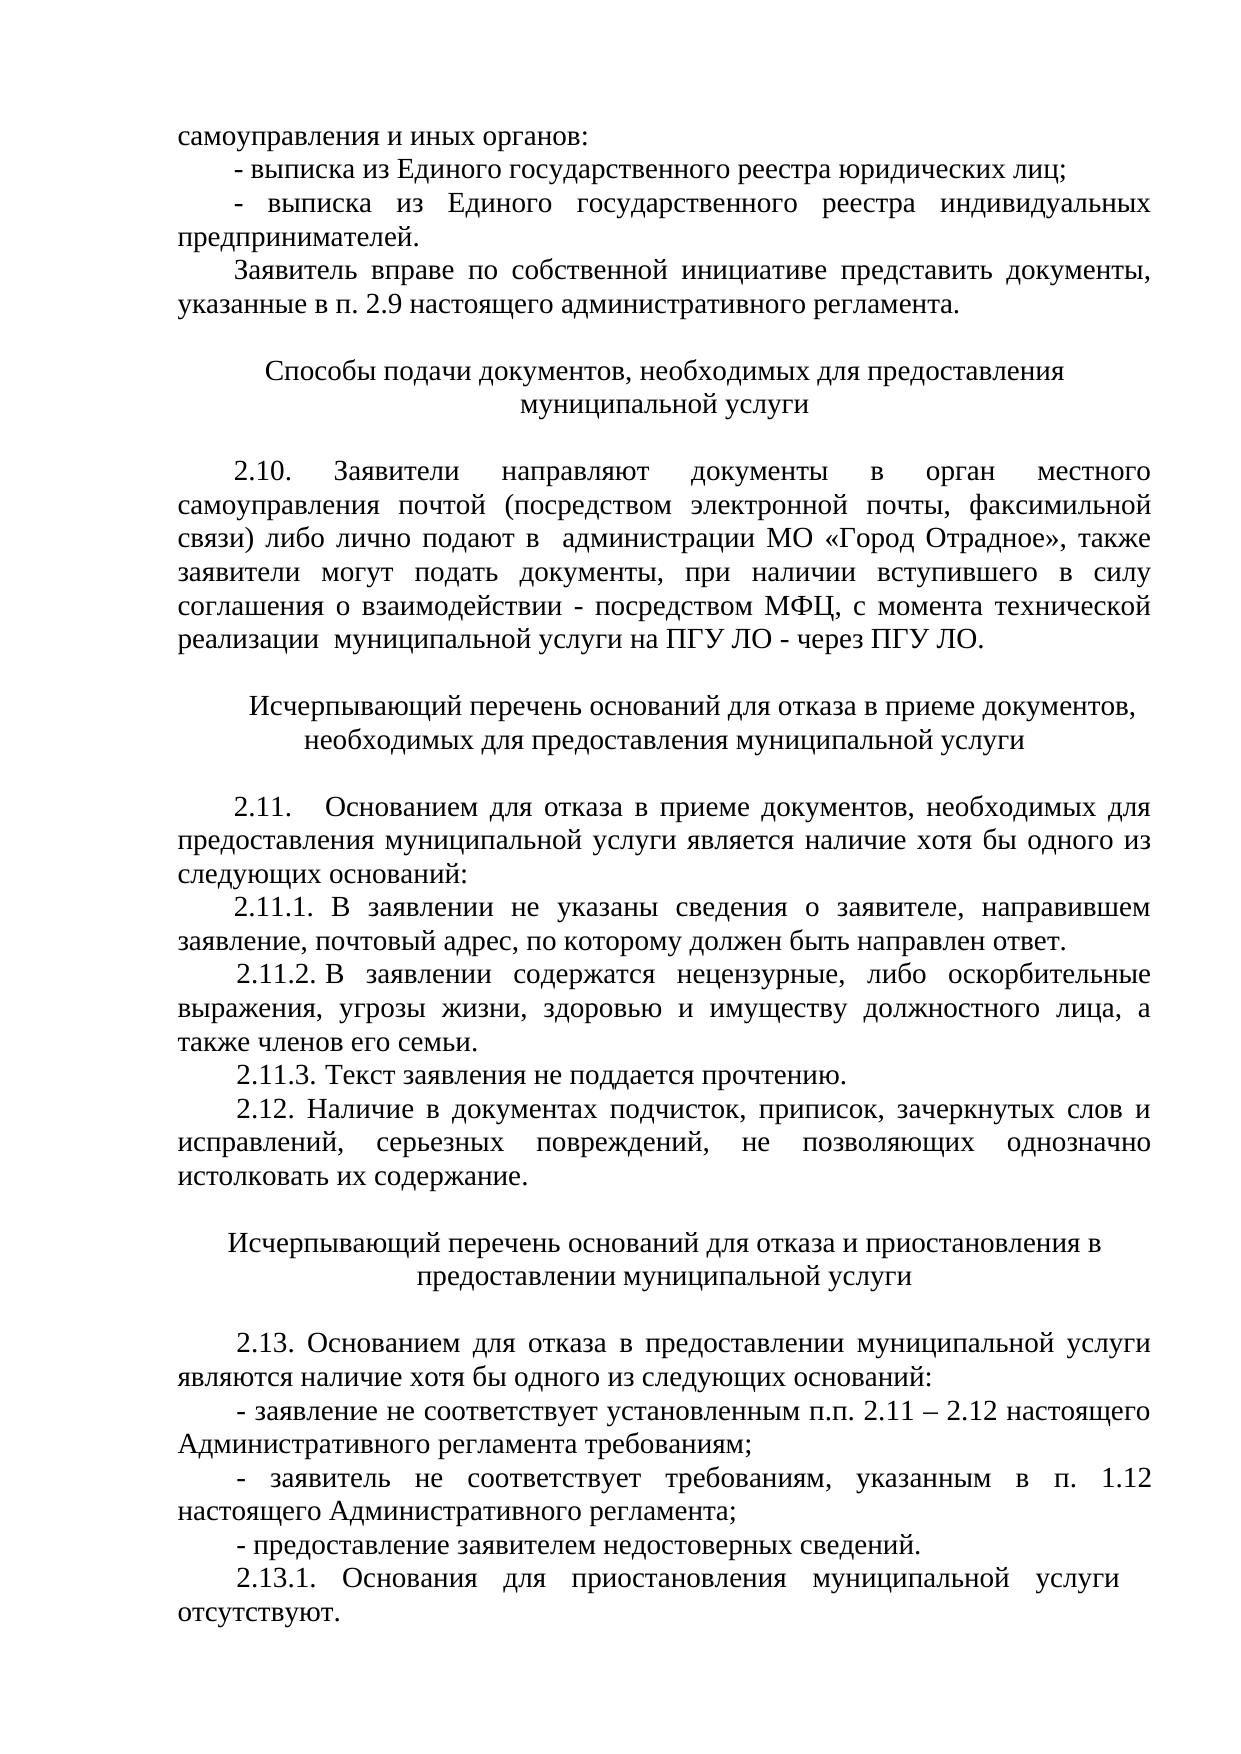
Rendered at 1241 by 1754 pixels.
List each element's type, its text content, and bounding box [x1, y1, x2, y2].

text муниципальной услуги [177, 386, 1152, 420]
text - заявитель не соответствует требованиям, указанным в п. 1.12 настоящего Административного регламента; [177, 1460, 1152, 1527]
text - предоставление заявителем недостоверных сведений. [177, 1527, 1152, 1560]
text 2.11.1. В заявлении не указаны сведения о заявителе, направившем заявление, почтовый адрес, по которому должен быть направлен ответ. [177, 889, 1152, 957]
text 2.12. Наличие в документах подчисток, приписок, зачеркнутых слов и исправлений, серьезных повреждений, не позволяющих однозначно истолковать их содержание. [177, 1091, 1152, 1191]
text 2.11.3. Текст заявления не поддается прочтению. [177, 1057, 1152, 1091]
text - выписка из Единого государственного реестра индивидуальных предпринимателей. [177, 185, 1152, 252]
text 2.11.2. В заявлении содержатся нецензурные, либо оскорбительные выражения, угрозы жизни, здоровью и имуществу должностного лица, а также членов его семьи. [177, 957, 1152, 1057]
text Исчерпывающий перечень оснований для отказа в приеме документов, необходимых для предоставления муниципальной услуги [177, 688, 1152, 755]
text 2.10. Заявители направляют документы в орган местного самоуправления почтой (посредством электронной почты, факсимильной связи) либо лично подают в администрации МО «Город Отрадное», также заявители могут подать документы, при наличии вступившего в силу соглашения о взаимодействии - посредством МФЦ, с момента технической реализации муниципальной услуги на ПГУ ЛО - через ПГУ ЛО. [177, 453, 1152, 688]
text Заявитель вправе по собственной инициативе представить документы, указанные в п. 2.9 настоящего административного регламента. [177, 252, 1152, 319]
text - выписка из Единого государственного реестра юридических лиц; [177, 152, 1152, 185]
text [177, 118, 1152, 152]
text Исчерпывающий перечень оснований для отказа и приостановления в предоставлении муниципальной услуги [177, 1225, 1152, 1292]
text 2.13.1. Основания для приостановления муниципальной услуги отсутствуют. [177, 1560, 1152, 1627]
text - заявление не соответствует установленным п.п. 2.11 – 2.12 настоящего Административного регламента требованиям; [177, 1393, 1152, 1460]
text Способы подачи документов, необходимых для предоставления [177, 353, 1152, 386]
text 2.13. Основанием для отказа в предоставлении муниципальной услуги являются наличие хотя бы одного из следующих оснований: [177, 1326, 1152, 1393]
text 2.11. Основанием для отказа в приеме документов, необходимых для предоставления муниципальной услуги является наличие хотя бы одного из следующих оснований: [177, 789, 1152, 889]
